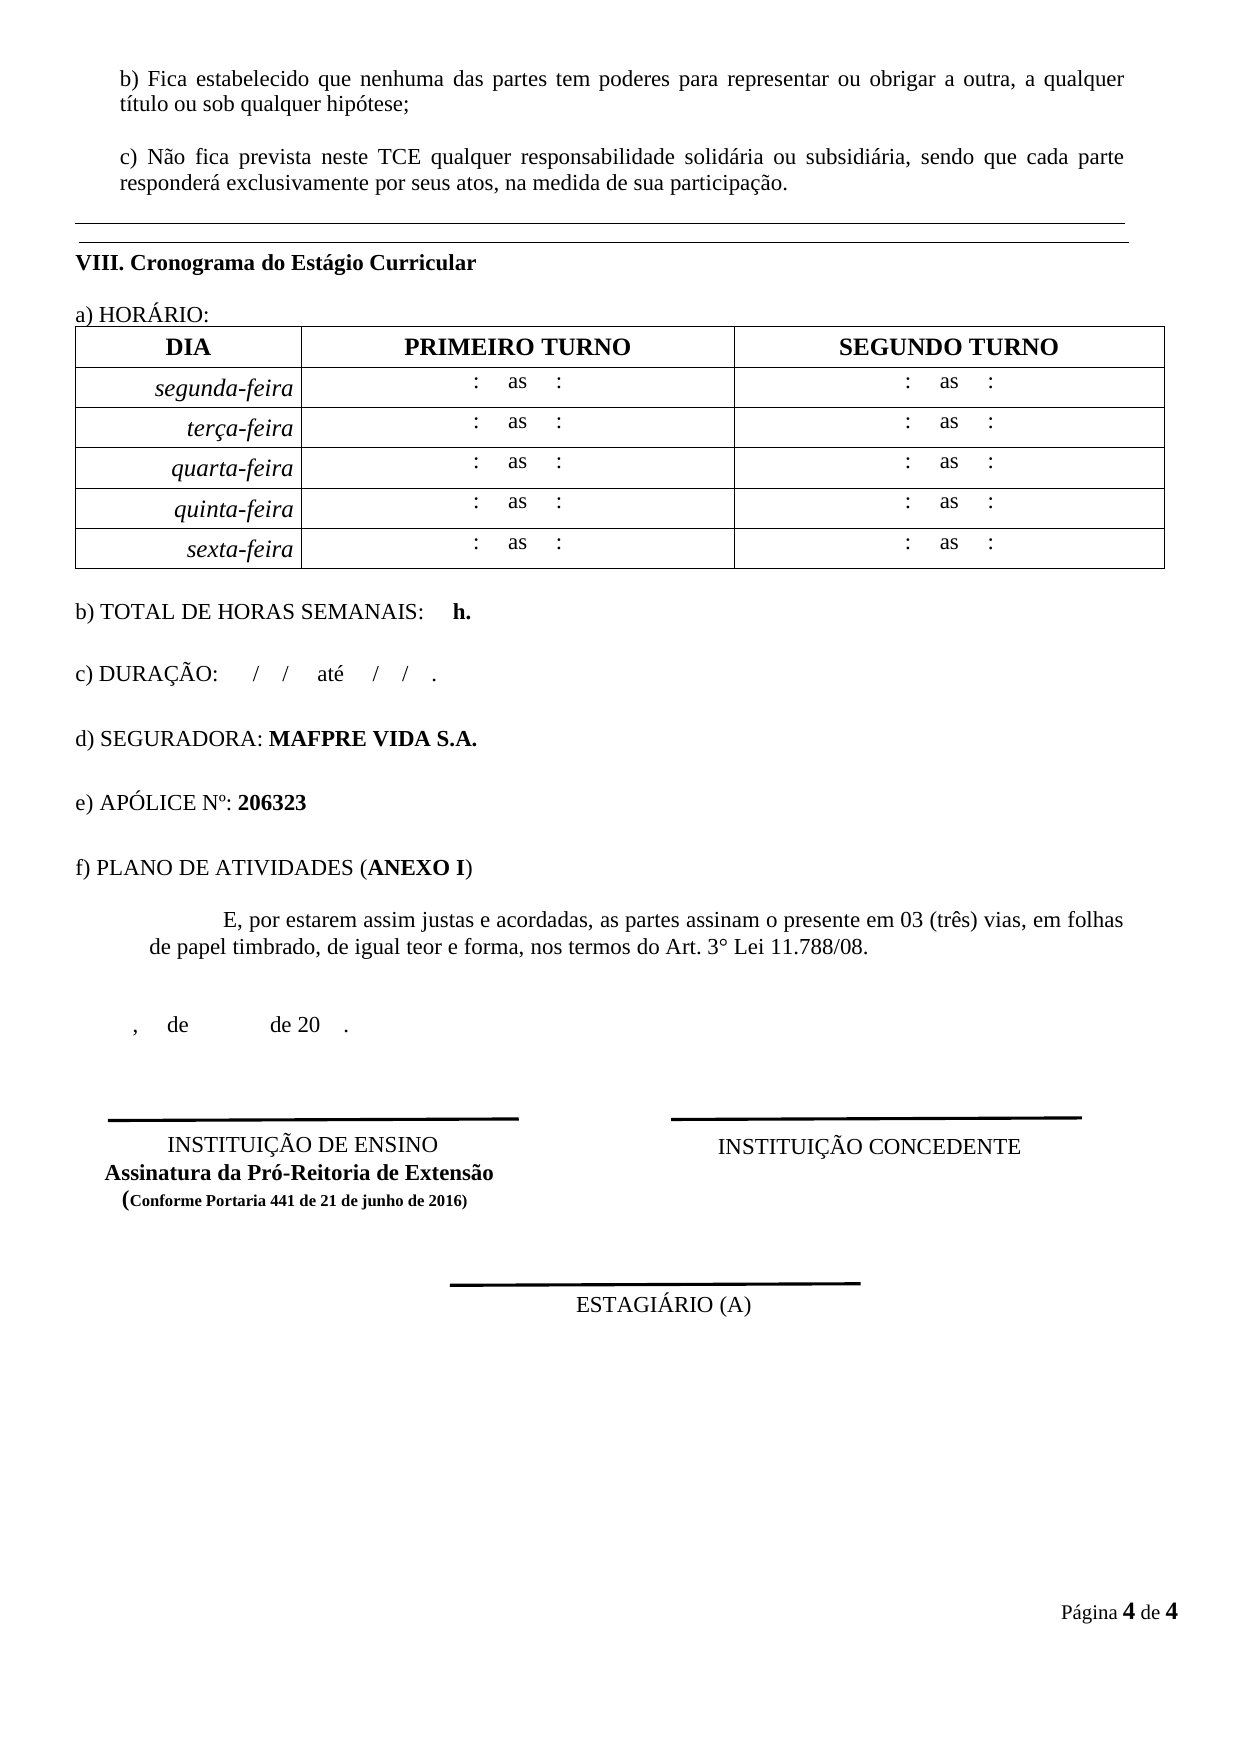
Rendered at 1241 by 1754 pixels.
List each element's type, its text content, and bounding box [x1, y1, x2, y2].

table_header DIA [76, 327, 301, 367]
table_cell : as : [735, 489, 1164, 528]
text c) Não fica prevista neste TCE qualquer responsabilidade solidária ou subsidiária, sendo que cada parte responderá exclusivamente por seus atos, na medida de sua participação. [119, 143, 1125, 195]
text d) SEGURADORA: MAFPRE VIDA S.A. [75, 725, 656, 751]
text ESTAGIÁRIO (A) [149, 1291, 1178, 1316]
table_cell : as : [735, 448, 1164, 487]
table_cell quarta-feira [76, 448, 301, 487]
table_cell : as : [735, 368, 1164, 407]
text E, por estarem assim justas e acordadas, as partes assinam o presente em 03 (três) vias, em folhas de papel timbrado, de igual teor e forma, nos termos do Art. 3° Lei 11.788/08. [149, 906, 1125, 959]
table_cell : as : [302, 408, 734, 447]
text (Conforme Portaria 441 de 21 de junho de 2016) [64, 1185, 1178, 1212]
text c) DURAÇÃO: / / até / / . [75, 660, 656, 687]
text INSTITUIÇÃO DE ENSINO INSTITUIÇÃO CONCEDENTE [64, 1131, 1178, 1159]
text b) Fica estabelecido que nenhuma das partes tem poderes para representar ou obrigar a outra, a qualquer título ou sob qualquer hipótese; [119, 67, 1126, 117]
table_cell : as : [302, 529, 734, 568]
table_cell terça-feira [76, 408, 301, 447]
text a) HORÁRIO: [75, 301, 1178, 326]
table_cell : as : [302, 489, 734, 528]
table_cell : as : [302, 368, 734, 407]
table_cell : as : [735, 529, 1164, 568]
table_cell : as : [735, 408, 1164, 447]
table_header PRIMEIRO TURNO [302, 327, 734, 367]
text VIII. Cronograma do Estágio Curricular [75, 249, 1178, 275]
table_cell segunda-feira [76, 368, 301, 407]
table_cell quinta-feira [76, 489, 301, 528]
text Assinatura da Pró-Reitoria de Extensão [64, 1159, 1178, 1185]
text b) TOTAL DE HORAS SEMANAIS: h. [75, 598, 1178, 624]
table_cell : as : [302, 448, 734, 487]
text f) PLANO DE ATIVIDADES (ANEXO I) [75, 854, 1178, 880]
text , de de 20 . [75, 1012, 1178, 1037]
table_header SEGUNDO TURNO [735, 327, 1164, 367]
table_cell sexta-feira [76, 529, 301, 568]
text e) APÓLICE Nº: 206323 [75, 789, 656, 816]
